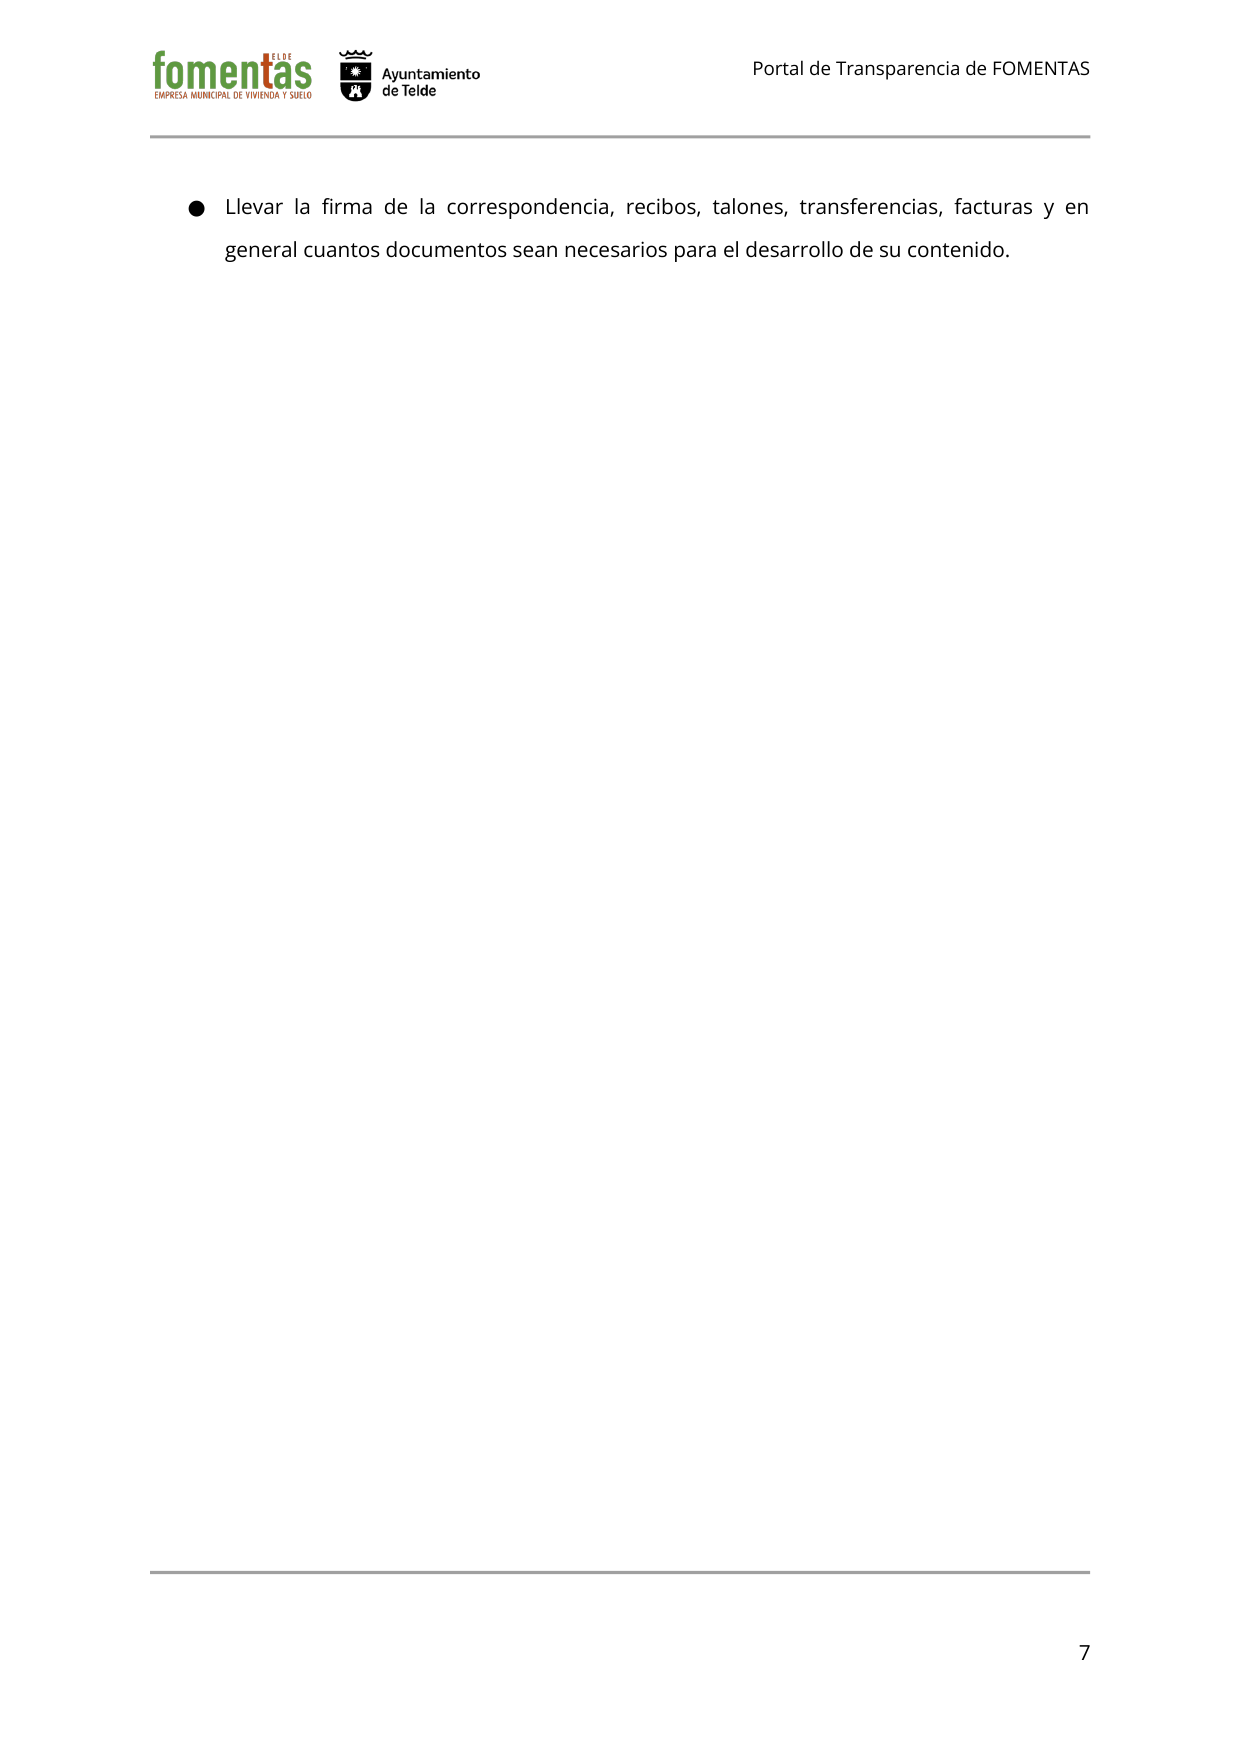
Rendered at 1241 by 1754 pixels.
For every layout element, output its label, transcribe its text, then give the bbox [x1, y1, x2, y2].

list Llevar la firma de la correspondencia, recibos, talones, transferencias, facturas y en general cuantos documentos sean necesarios para el desarrollo de su contenido. [187, 192, 1090, 263]
picture [152, 47, 484, 102]
